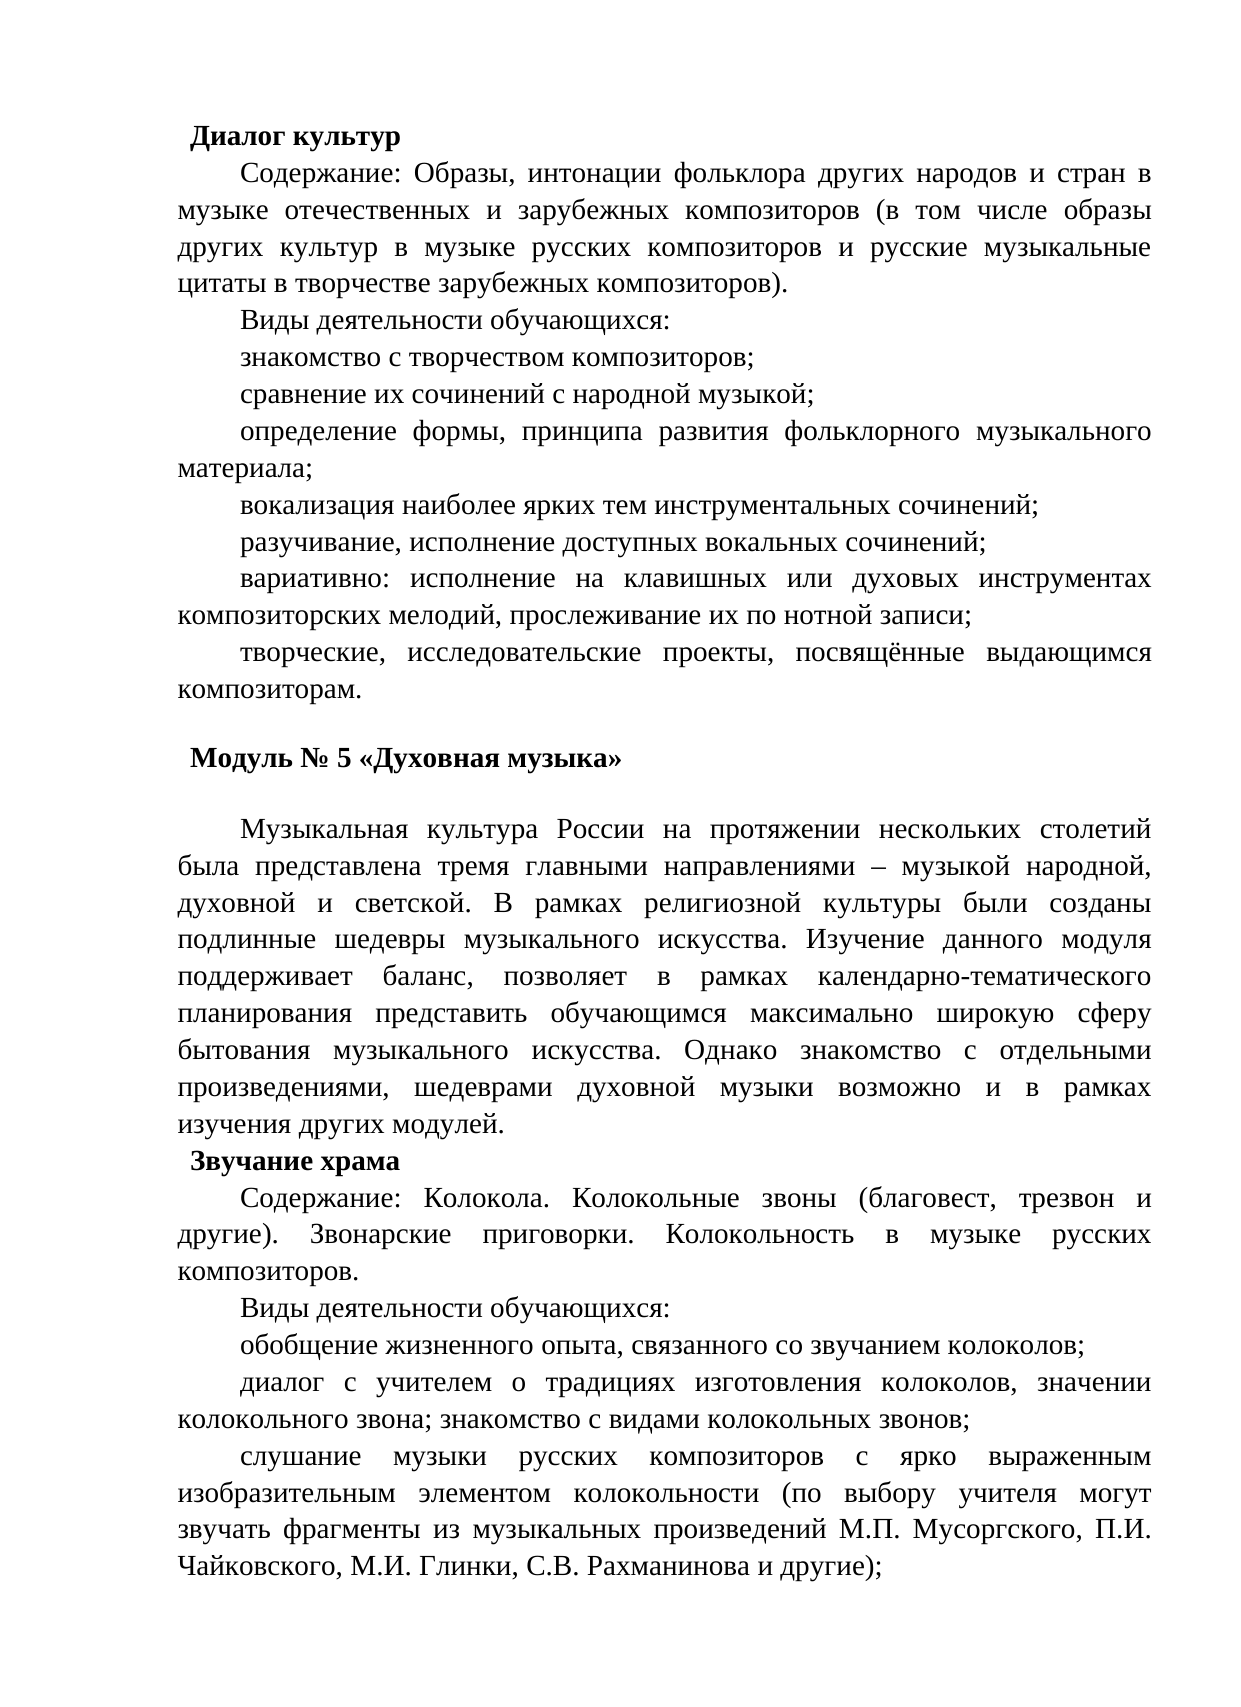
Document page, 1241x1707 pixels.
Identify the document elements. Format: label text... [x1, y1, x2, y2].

text Музыкальная культура России на протяжении нескольких столетий была представлена тремя главными направлениями – музыкой народной, духовной и светской. В рамках религиозной культуры были созданы подлинные шедевры музыкального искусства. Изучение данного модуля поддерживает баланс, позволяет в рамках календарно-тематического планирования представить обучающимся максимально широкую сферу бытования музыкального искусства. Однако знакомство с отдельными произведениями, шедеврами духовной музыки возможно и в рамках изучения других модулей. [177, 811, 1152, 1139]
text творческие, исследовательские проекты, посвящённые выдающимся композиторам. [177, 634, 1152, 705]
text обобщение жизненного опыта, связанного со звучанием колоколов; [177, 1327, 1152, 1361]
text диалог с учителем о традициях изготовления колоколов, значении колокольного звона; знакомство с видами колокольных звонов; [177, 1364, 1152, 1434]
text слушание музыки русских композиторов с ярко выраженным изобразительным элементом колокольности (по выбору учителя могут звучать фрагменты из музыкальных произведений М.П. Мусоргского, П.И. Чайковского, М.И. Глинки, С.В. Рахманинова и другие); [177, 1438, 1152, 1582]
text Содержание: Колокола. Колокольные звоны (благовест, трезвон и другие). Звонарские приговорки. Колокольность в музыке русских композиторов. [177, 1180, 1152, 1287]
text определение формы, принципа развития фольклорного музыкального материала; [177, 413, 1152, 483]
text Содержание: Образы, интонации фольклора других народов и стран в музыке отечественных и зарубежных композиторов (в том числе образы других культур в музыке русских композиторов и русские музыкальные цитаты в творчестве зарубежных композиторов). [177, 155, 1152, 299]
text Звучание храма [190, 1143, 1152, 1176]
text Модуль № 5 «Духовная музыка» [190, 740, 1152, 774]
text вокализация наиболее ярких тем инструментальных сочинений; [177, 487, 1152, 520]
text Диалог культур [190, 118, 1152, 152]
text вариативно: исполнение на клавишных или духовых инструментах композиторских мелодий, прослеживание их по нотной записи; [177, 561, 1152, 631]
text Виды деятельности обучающихся: [177, 302, 1152, 336]
text разучивание, исполнение доступных вокальных сочинений; [177, 524, 1152, 557]
text Виды деятельности обучающихся: [177, 1290, 1152, 1324]
text знакомство с творчеством композиторов; [177, 339, 1152, 373]
text сравнение их сочинений с народной музыкой; [177, 376, 1152, 410]
